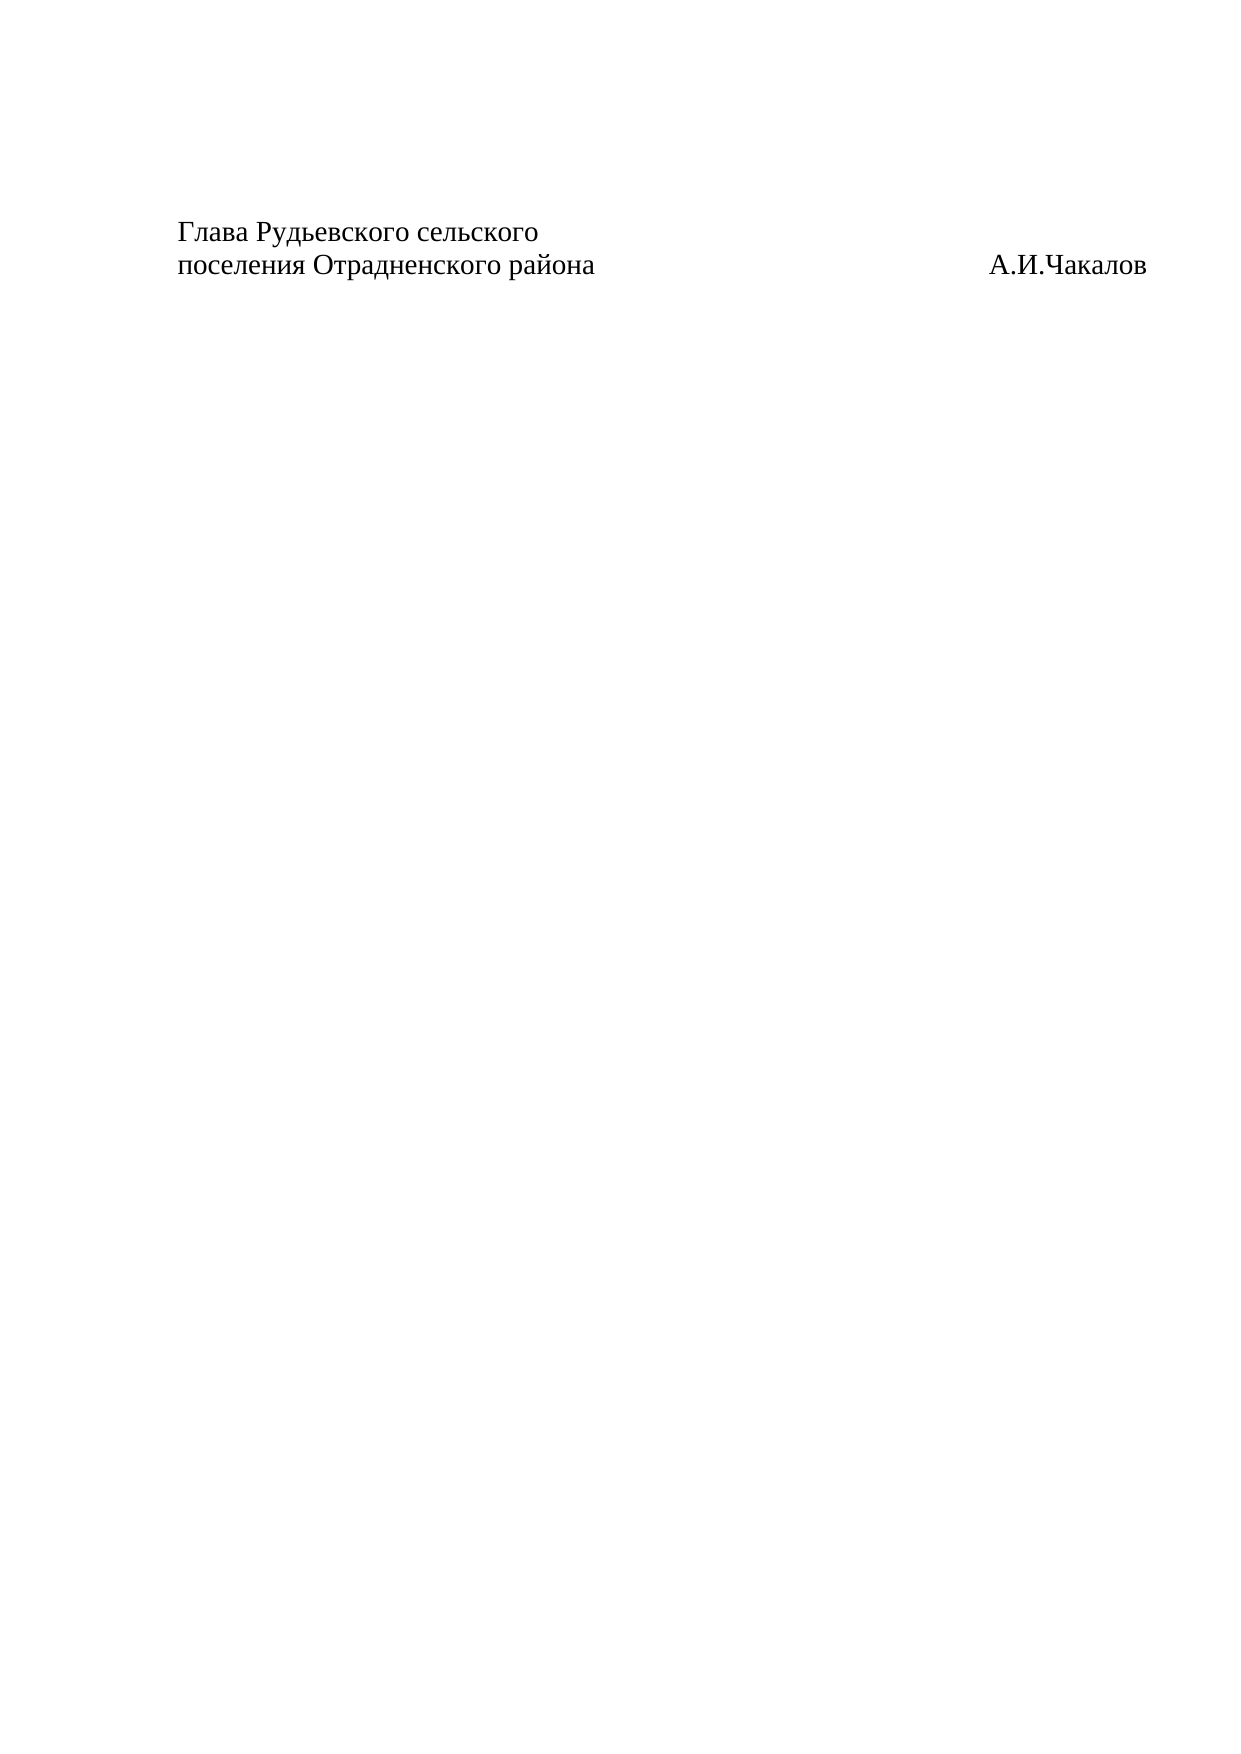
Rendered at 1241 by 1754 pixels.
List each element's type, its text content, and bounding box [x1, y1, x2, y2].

text Глава Рудьевского сельского [177, 214, 1181, 247]
text поселения Отрадненского района А.И.Чакалов [177, 247, 1181, 281]
